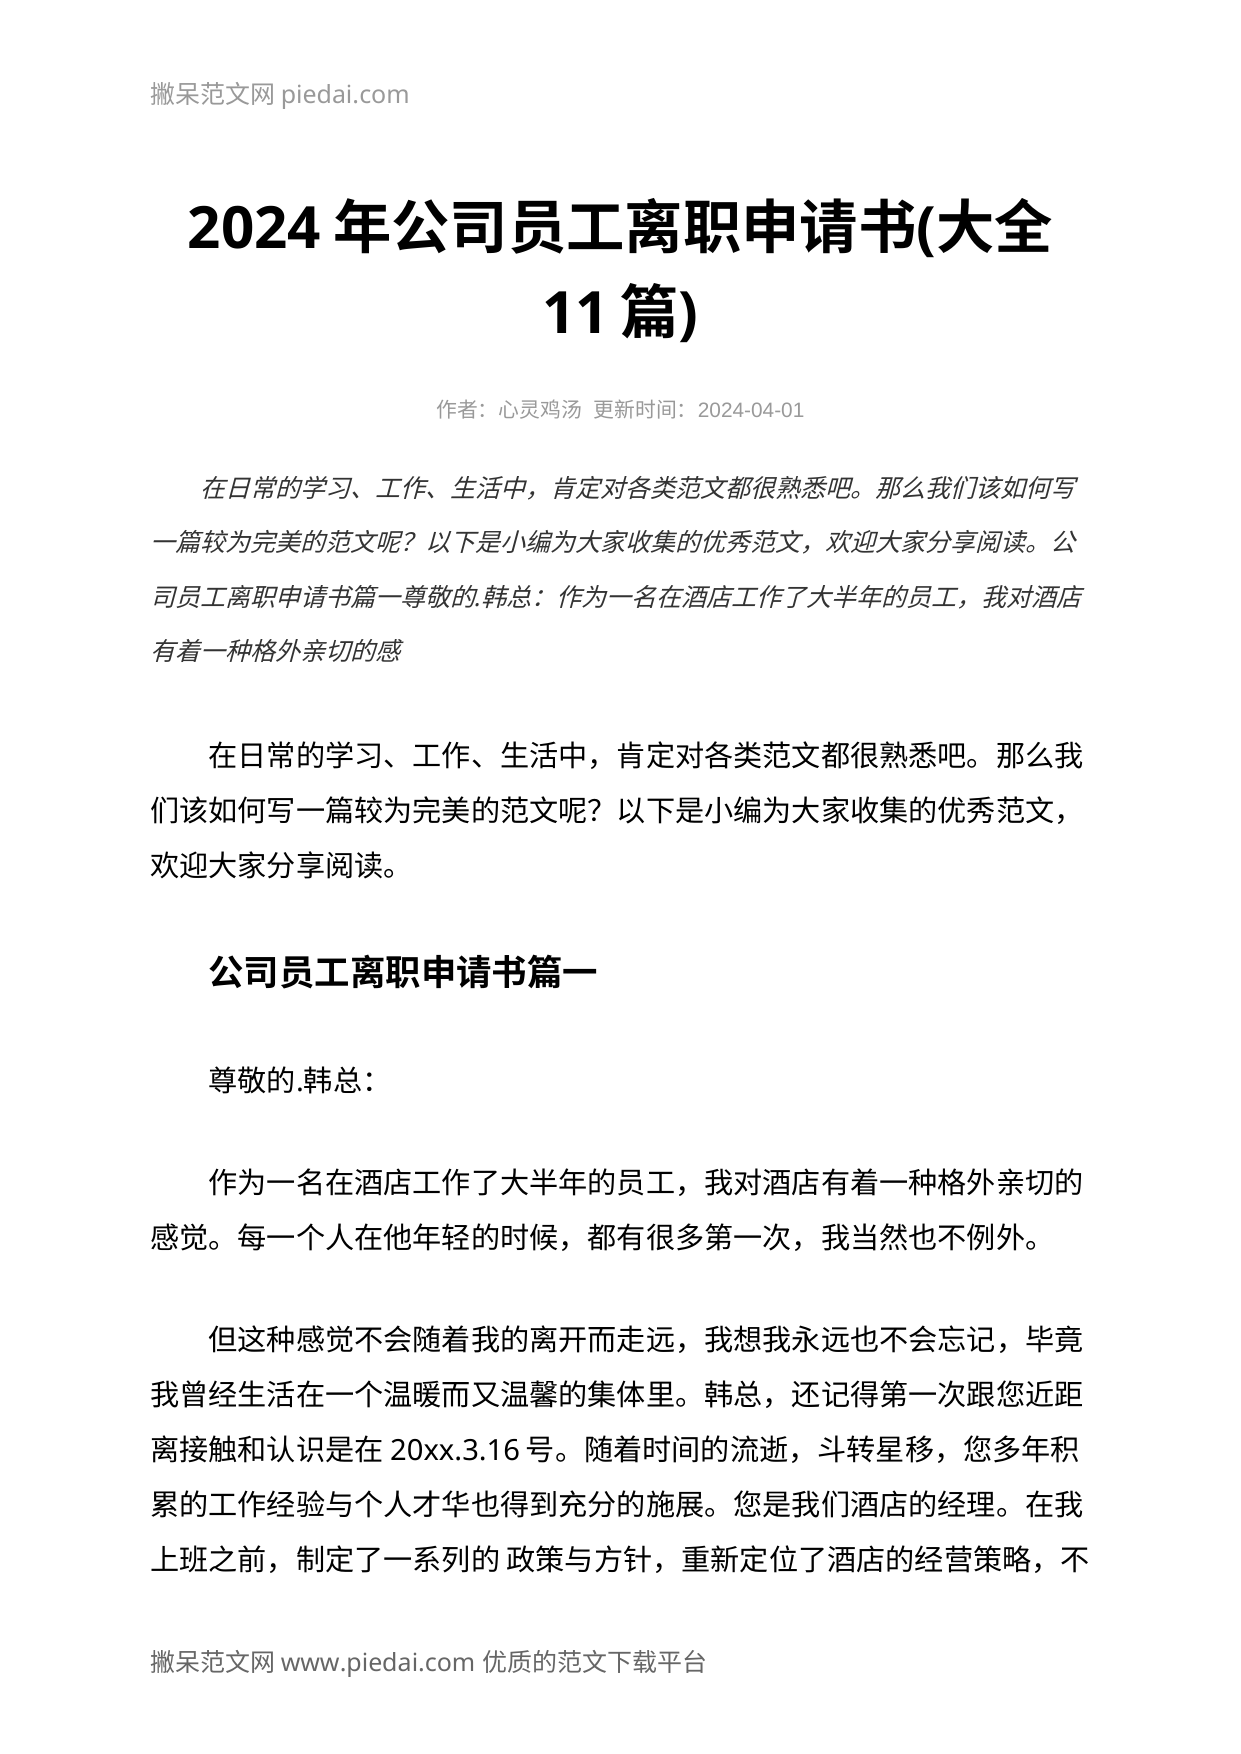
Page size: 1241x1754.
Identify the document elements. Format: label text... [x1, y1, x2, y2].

text 作者：心灵鸡汤 更新时间：2024-04-01 [150, 398, 1090, 422]
text 在日常的学习、工作、生活中，肯定对各类范文都很熟悉吧。那么我们该如何写一篇较为完美的范文呢？以下是小编为大家收集的优秀范文，欢迎大家分享阅读。 [150, 733, 1090, 885]
text 公司员工离职申请书篇一 [150, 944, 1090, 996]
text 在日常的学习、工作、生活中，肯定对各类范文都很熟悉吧。那么我们该如何写一篇较为完美的范文呢？以下是小编为大家收集的优秀范文，欢迎大家分享阅读。公司员工离职申请书篇一尊敬的.韩总：作为一名在酒店工作了大半年的员工，我对酒店有着一种格外亲切的感 [150, 468, 1090, 668]
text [150, 1317, 1090, 1578]
subtitle 2024年公司员工离职申请书(大全11篇) [150, 181, 1090, 351]
text 作为一名在酒店工作了大半年的员工，我对酒店有着一种格外亲切的感觉。每一个人在他年轻的时候，都有很多第一次，我当然也不例外。 [150, 1160, 1090, 1257]
text 尊敬的.韩总： [150, 1058, 1090, 1100]
